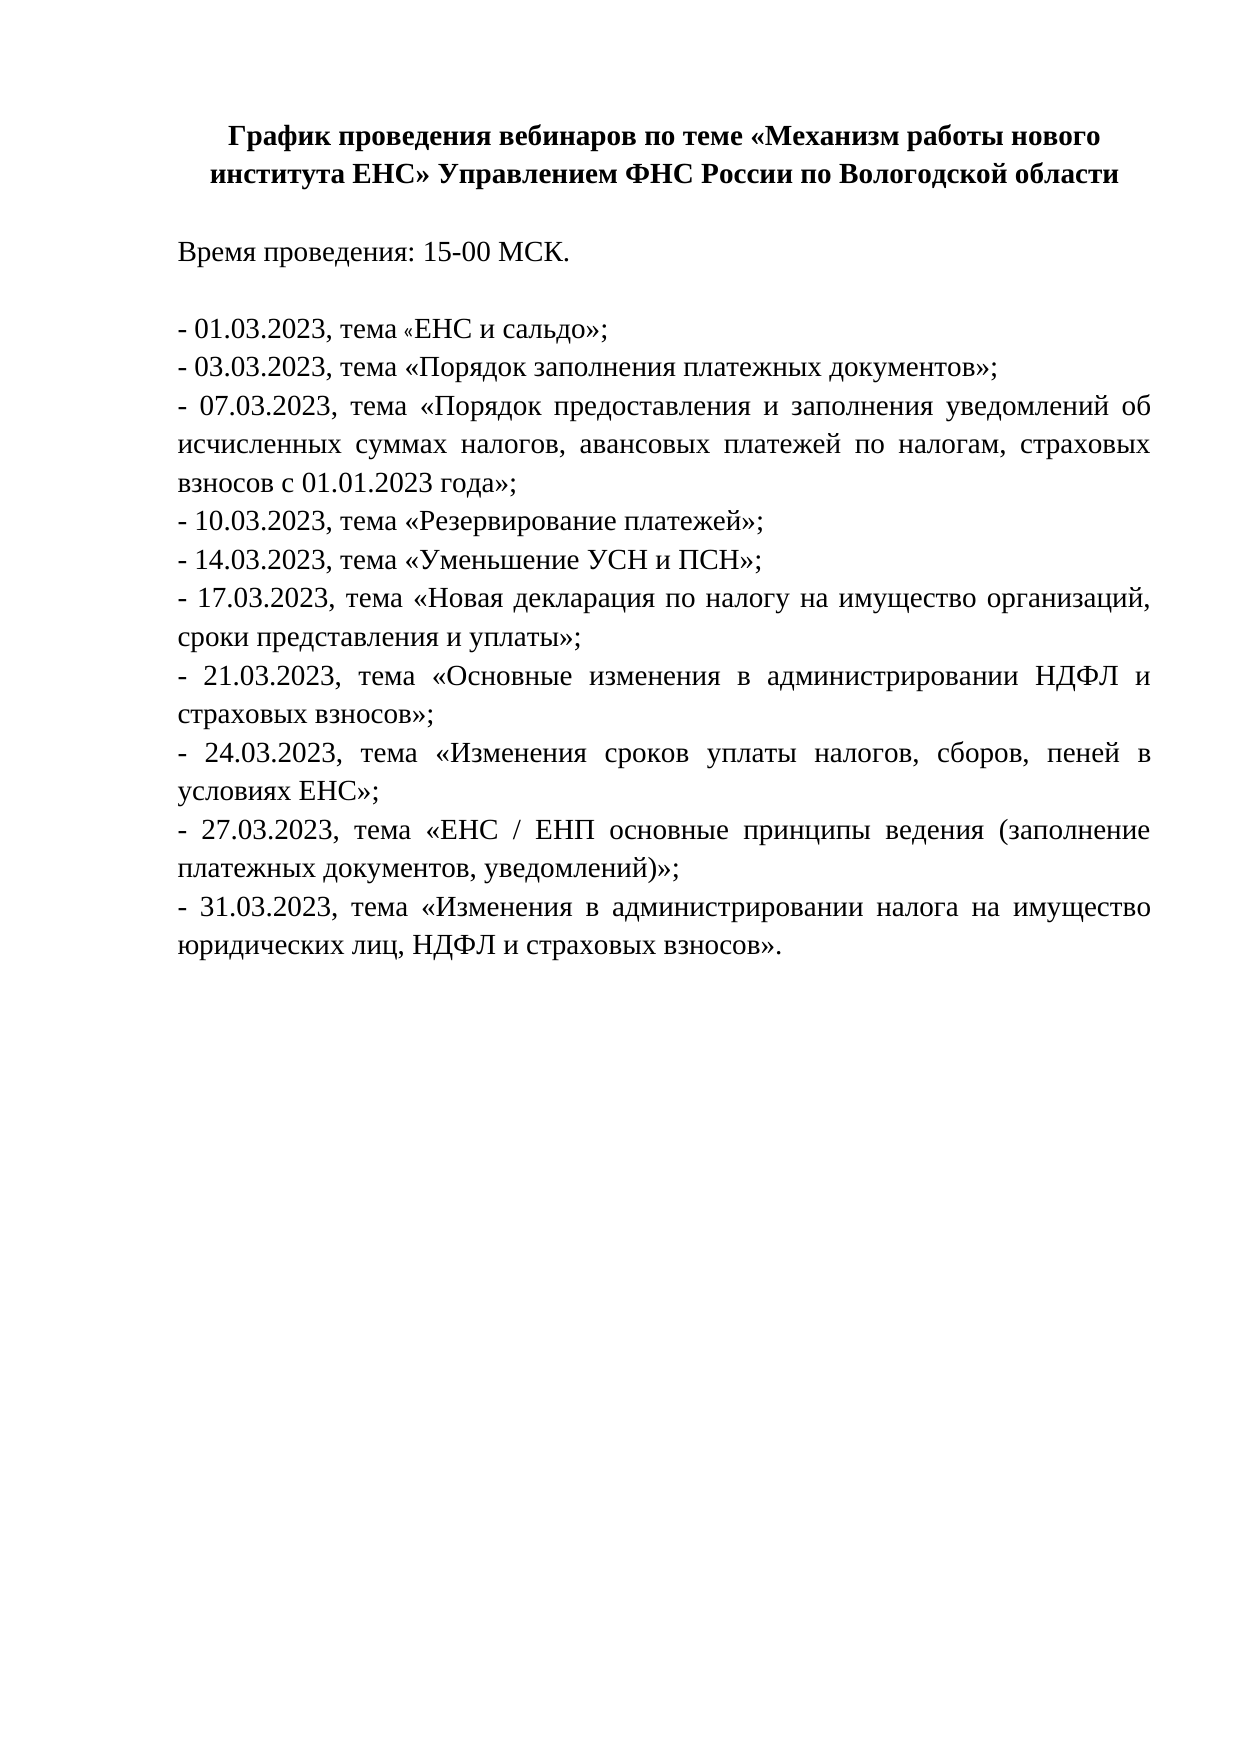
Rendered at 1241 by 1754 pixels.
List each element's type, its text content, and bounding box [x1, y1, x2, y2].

text - 27.03.2023, тема «ЕНС / ЕНП основные принципы ведения (заполнение платежных документов, уведомлений)»; [177, 812, 1152, 884]
text - 14.03.2023, тема «Уменьшение УСН и ПСН»; [177, 542, 1152, 576]
text - 24.03.2023, тема «Изменения сроков уплаты налогов, сборов, пеней в условиях ЕНС»; [177, 735, 1152, 807]
text - 01.03.2023, тема «ЕНС и сальдо»; [177, 311, 1152, 344]
text - 07.03.2023, тема «Порядок предоставления и заполнения уведомлений об исчисленных суммах налогов, авансовых платежей по налогам, страховых взносов с 01.01.2023 года»; [177, 388, 1152, 498]
text - 03.03.2023, тема «Порядок заполнения платежных документов»; [177, 349, 1152, 383]
text - 21.03.2023, тема «Основные изменения в администрировании НДФЛ и страховых взносов»; [177, 658, 1152, 730]
text График проведения вебинаров по теме «Механизм работы нового института ЕНС» Управлением ФНС России по Вологодской области [177, 118, 1152, 190]
text Время проведения: 15-00 МСК. [177, 234, 1152, 267]
text - 17.03.2023, тема «Новая декларация по налогу на имущество организаций, сроки представления и уплаты»; [177, 581, 1152, 653]
text - 31.03.2023, тема «Изменения в администрировании налога на имущество юридических лиц, НДФЛ и страховых взносов». [177, 889, 1152, 961]
text - 10.03.2023, тема «Резервирование платежей»; [177, 503, 1152, 537]
